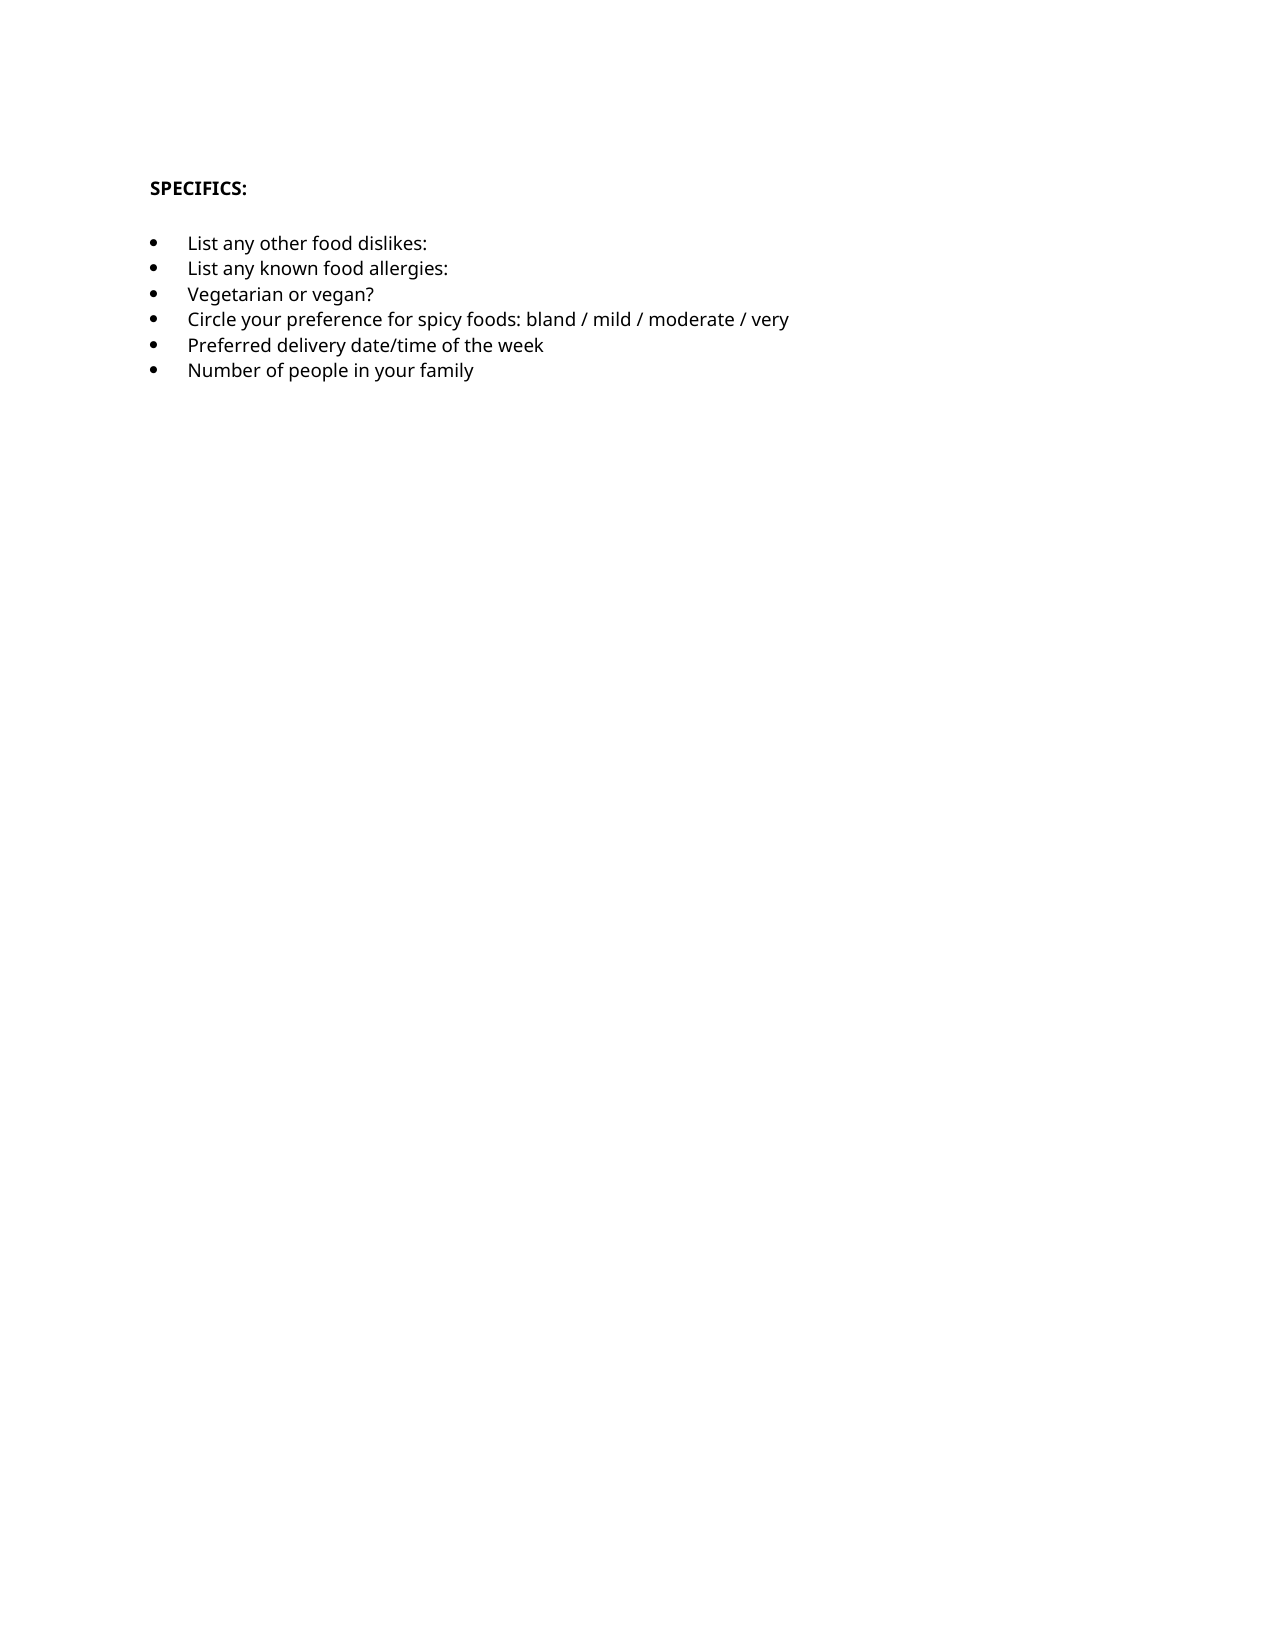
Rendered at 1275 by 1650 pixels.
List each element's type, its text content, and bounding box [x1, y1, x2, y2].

list Circle your preference for spicy foods: bland / mild / moderate / very [150, 307, 1125, 332]
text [150, 150, 1125, 201]
list Number of people in your family [150, 358, 1125, 383]
list List any known food allergies: [150, 256, 1125, 281]
list Preferred delivery date/time of the week [150, 332, 1125, 358]
list List any other food dislikes: [150, 230, 1125, 256]
list Vegetarian or vegan? [150, 281, 1125, 307]
